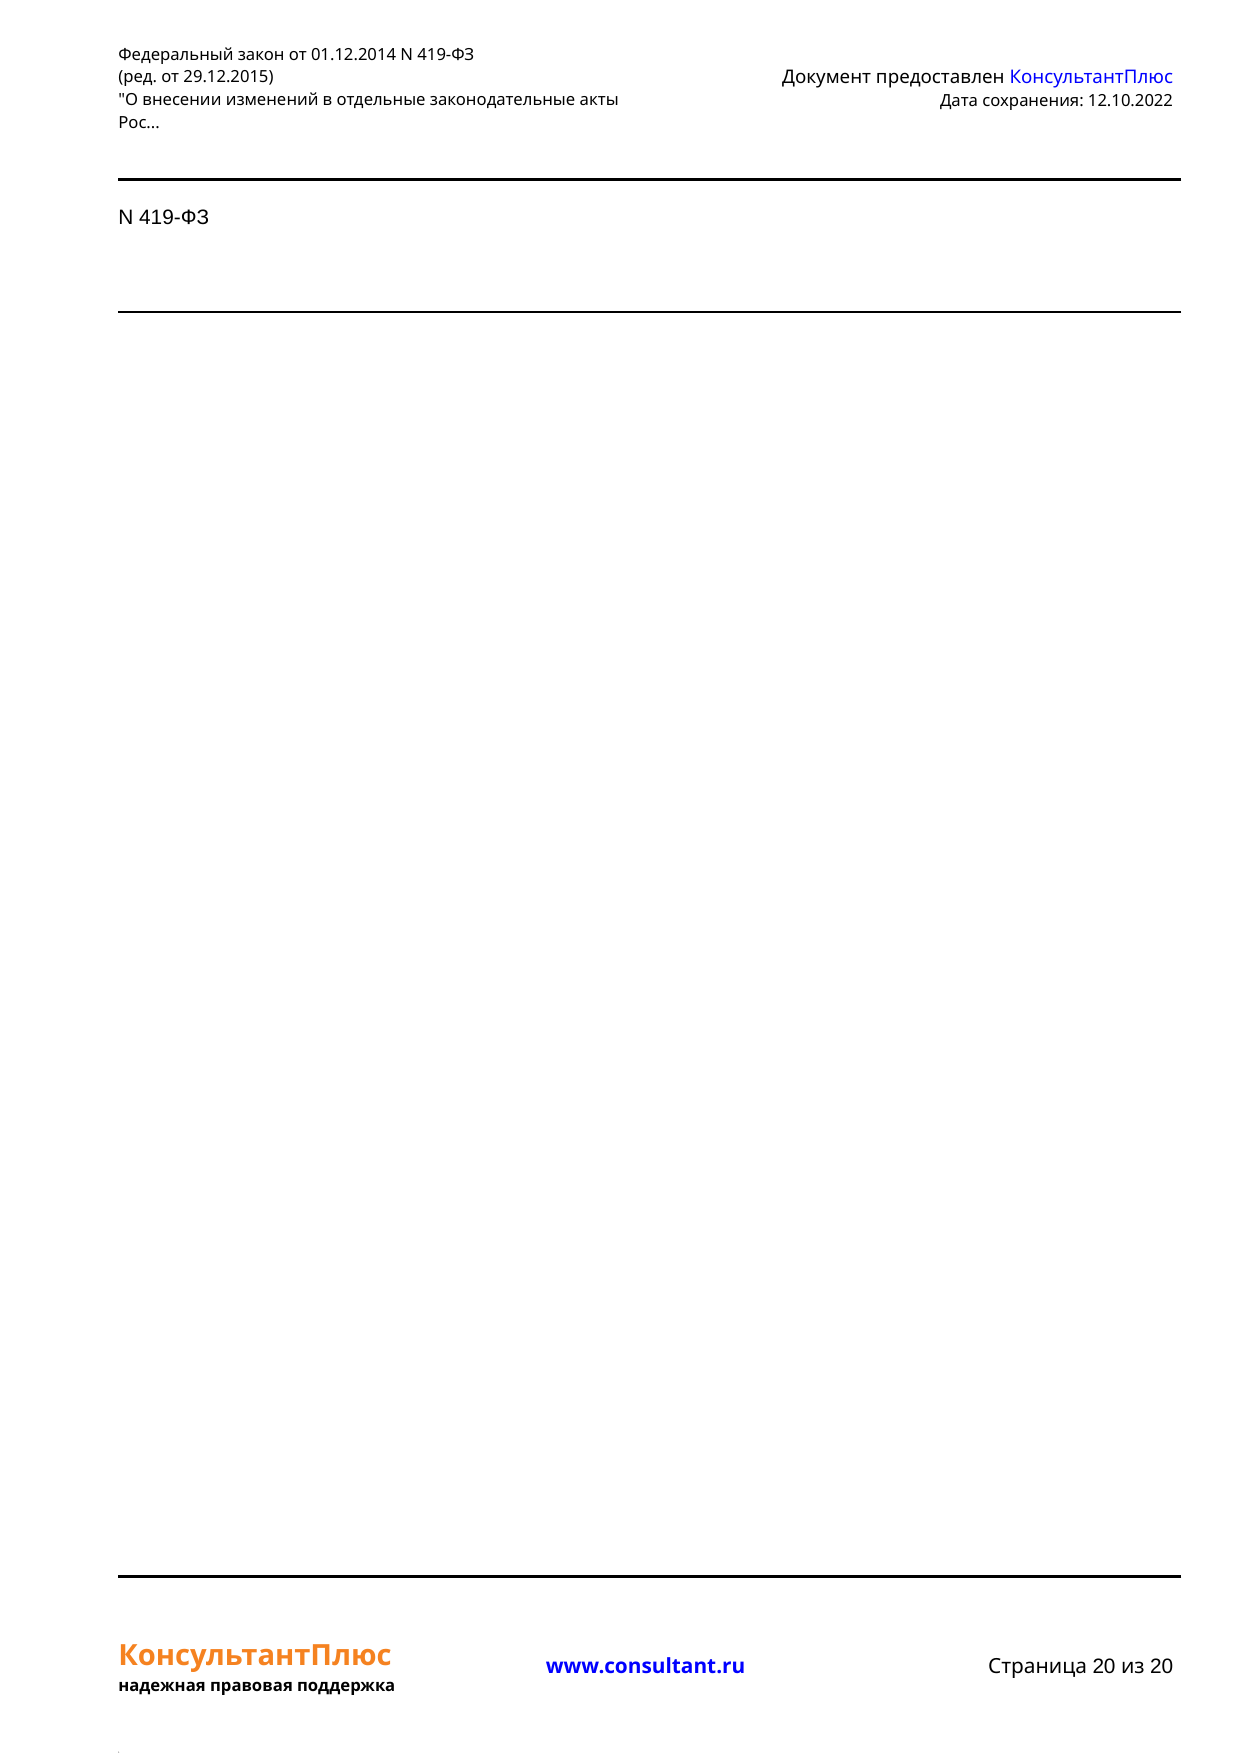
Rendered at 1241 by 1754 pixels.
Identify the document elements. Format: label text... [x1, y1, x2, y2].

text N 419-ФЗ [118, 205, 1181, 229]
